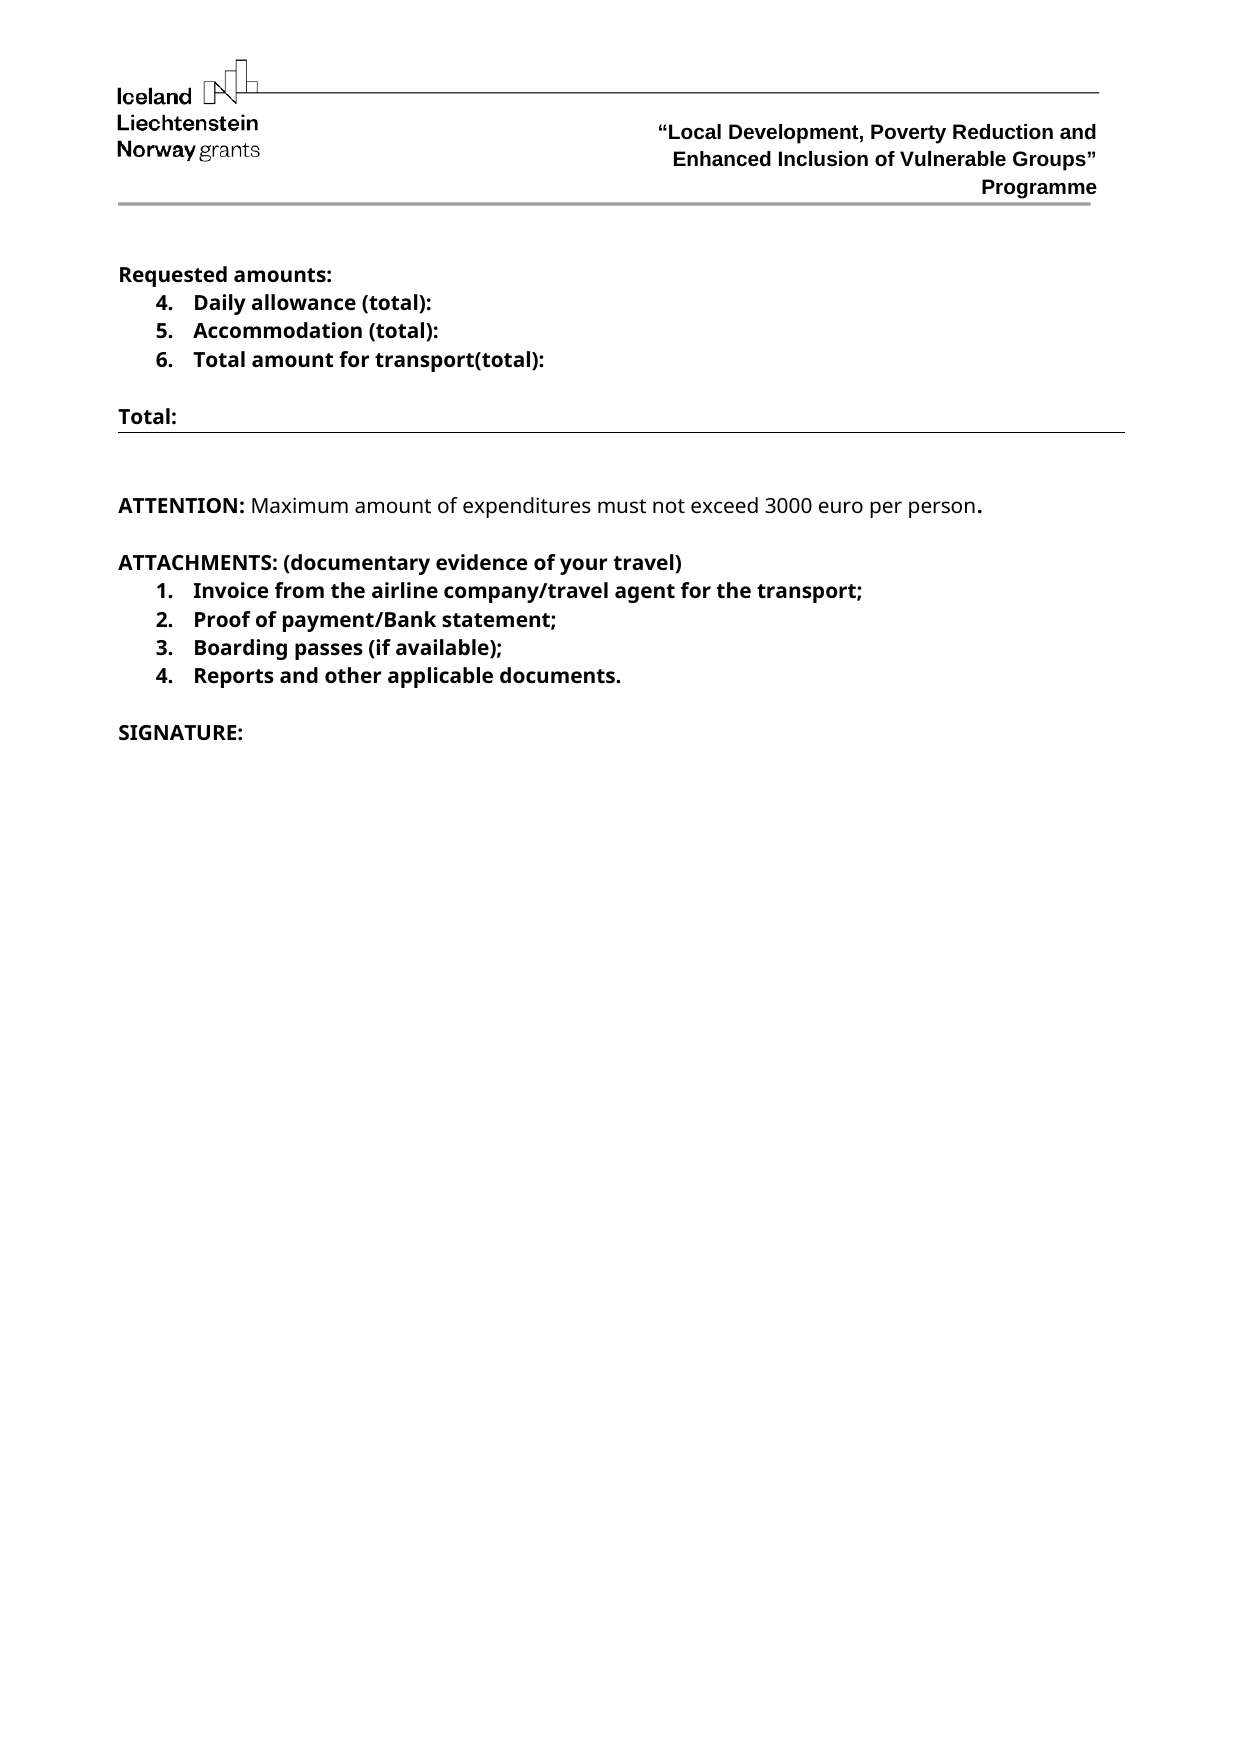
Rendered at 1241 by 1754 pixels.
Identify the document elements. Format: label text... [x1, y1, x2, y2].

text Requested amounts: [118, 260, 1125, 288]
list Proof of payment/Bank statement; [156, 605, 1125, 633]
list Boarding passes (if available); [156, 633, 1125, 662]
text SIGNATURE: [118, 718, 1125, 747]
list Reports and other applicable documents. [156, 662, 1125, 690]
list Accommodation (total): [156, 317, 1125, 345]
text ATTENTION: Maximum amount of expenditures must not exceed 3000 euro per person. [118, 491, 1125, 519]
picture [116, 59, 1100, 162]
text Total: [118, 402, 1125, 432]
list Daily allowance (total): [156, 288, 1125, 317]
list Invoice from the airline company/travel agent for the transport; [156, 576, 1125, 605]
text ATTACHMENTS: (documentary evidence of your travel) [118, 548, 1125, 576]
list Total amount for transport(total): [156, 345, 1125, 373]
